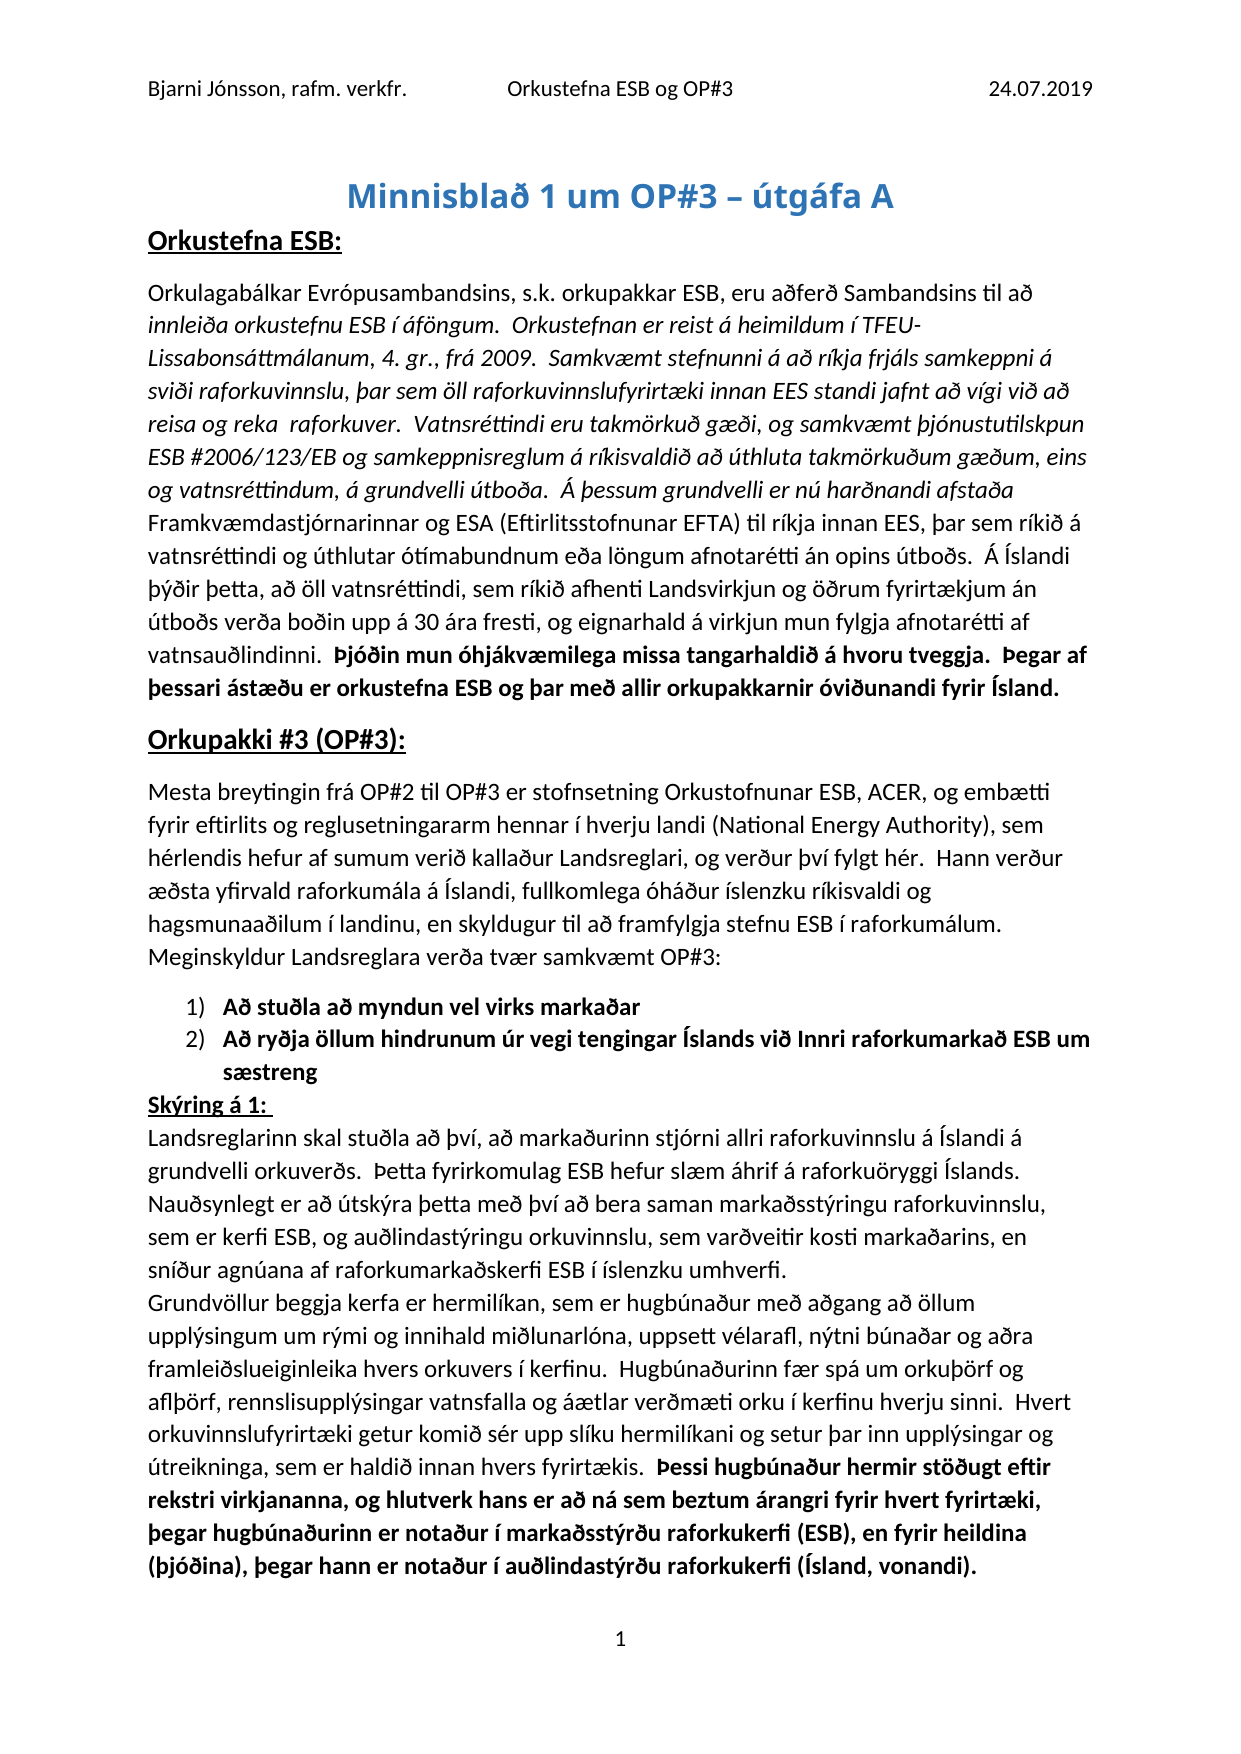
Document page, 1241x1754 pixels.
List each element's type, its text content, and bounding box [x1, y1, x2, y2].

list Skýring á 1: [148, 1089, 1092, 1120]
text Orkustefna ESB: [148, 222, 1092, 257]
list Landsreglarinn skal stuðla að því, að markaðurinn stjórni allri raforkuvinnslu á Íslandi á grundvelli orkuverðs. Þetta fyrirkomulag ESB hefur slæm áhrif á raforkuöryggi Íslands. Nauðsynlegt er að útskýra þetta með því að bera saman markaðsstýringu raforkuvinnslu, sem er kerfi ESB, og auðlindastýringu orkuvinnslu, sem varðveitir kosti markaðarins, en sníður agnúana af raforkumarkaðskerfi ESB í íslenzku umhverfi. [148, 1122, 1092, 1284]
subtitle Minnisblað 1 um OP#3 – útgáfa A [148, 173, 1092, 218]
text Orkupakki #3 (OP#3): [148, 721, 1092, 757]
text Orkulagabálkar Evrópusambandsins, s.k. orkupakkar ESB, eru aðferð Sambandsins til að innleiða orkustefnu ESB í áföngum. Orkustefnan er reist á heimildum í TFEU-Lissabonsáttmálanum, 4. gr., frá 2009. Samkvæmt stefnunni á að ríkja frjáls samkeppni á sviði raforkuvinnslu, þar sem öll raforkuvinnslufyrirtæki innan EES standi jafnt að vígi við að reisa og reka raforkuver. Vatnsréttindi eru takmörkuð gæði, og samkvæmt þjónustutilskpun ESB #2006/123/EB og samkeppnisreglum á ríkisvaldið að úthluta takmörkuðum gæðum, eins og vatnsréttindum, á grundvelli útboða. Á þessum grundvelli er nú harðnandi afstaða Framkvæmdastjórnarinnar og ESA (Eftirlitsstofnunar EFTA) til ríkja innan EES, þar sem ríkið á vatnsréttindi og úthlutar ótímabundnum eða löngum afnotarétti án opins útboðs. Á Íslandi þýðir þetta, að öll vatnsréttindi, sem ríkið afhenti Landsvirkjun og öðrum fyrirtækjum án útboðs verða boðin upp á 30 ára fresti, og eignarhald á virkjun mun fylgja afnotarétti af vatnsauðlindinni. Þjóðin mun óhjákvæmilega missa tangarhaldið á hvoru tveggja. Þegar af þessari ástæðu er orkustefna ESB og þar með allir orkupakkarnir óviðunandi fyrir Ísland. [148, 277, 1092, 702]
text Mesta breytingin frá OP#2 til OP#3 er stofnsetning Orkustofnunar ESB, ACER, og embætti fyrir eftirlits og reglusetningararm hennar í hverju landi (National Energy Authority), sem hérlendis hefur af sumum verið kallaður Landsreglari, og verður því fylgt hér. Hann verður æðsta yfirvald raforkumála á Íslandi, fullkomlega óháður íslenzku ríkisvaldi og hagsmunaaðilum í landinu, en skyldugur til að framfylgja stefnu ESB í raforkumálum. Meginskyldur Landsreglara verða tvær samkvæmt OP#3: [148, 776, 1092, 972]
list Að stuðla að myndun vel virks markaðar [185, 991, 1092, 1021]
list Að ryðja öllum hindrunum úr vegi tengingar Íslands við Innri raforkumarkað ESB um sæstreng [185, 1023, 1092, 1087]
list Grundvöllur beggja kerfa er hermilíkan, sem er hugbúnaður með aðgang að öllum upplýsingum um rými og innihald miðlunarlóna, uppsett vélarafl, nýtni búnaðar og aðra framleiðslueiginleika hvers orkuvers í kerfinu. Hugbúnaðurinn fær spá um orkuþörf og aflþörf, rennslisupplýsingar vatnsfalla og áætlar verðmæti orku í kerfinu hverju sinni. Hvert orkuvinnslufyrirtæki getur komið sér upp slíku hermilíkani og setur þar inn upplýsingar og útreikninga, sem er haldið innan hvers fyrirtækis. Þessi hugbúnaður hermir stöðugt eftir rekstri virkjananna, og hlutverk hans er að ná sem beztum árangri fyrir hvert fyrirtæki, þegar hugbúnaðurinn er notaður í markaðsstýrðu raforkukerfi (ESB), en fyrir heildina (þjóðina), þegar hann er notaður í auðlindastýrðu raforkukerfi (Ísland, vonandi). [148, 1287, 1092, 1581]
